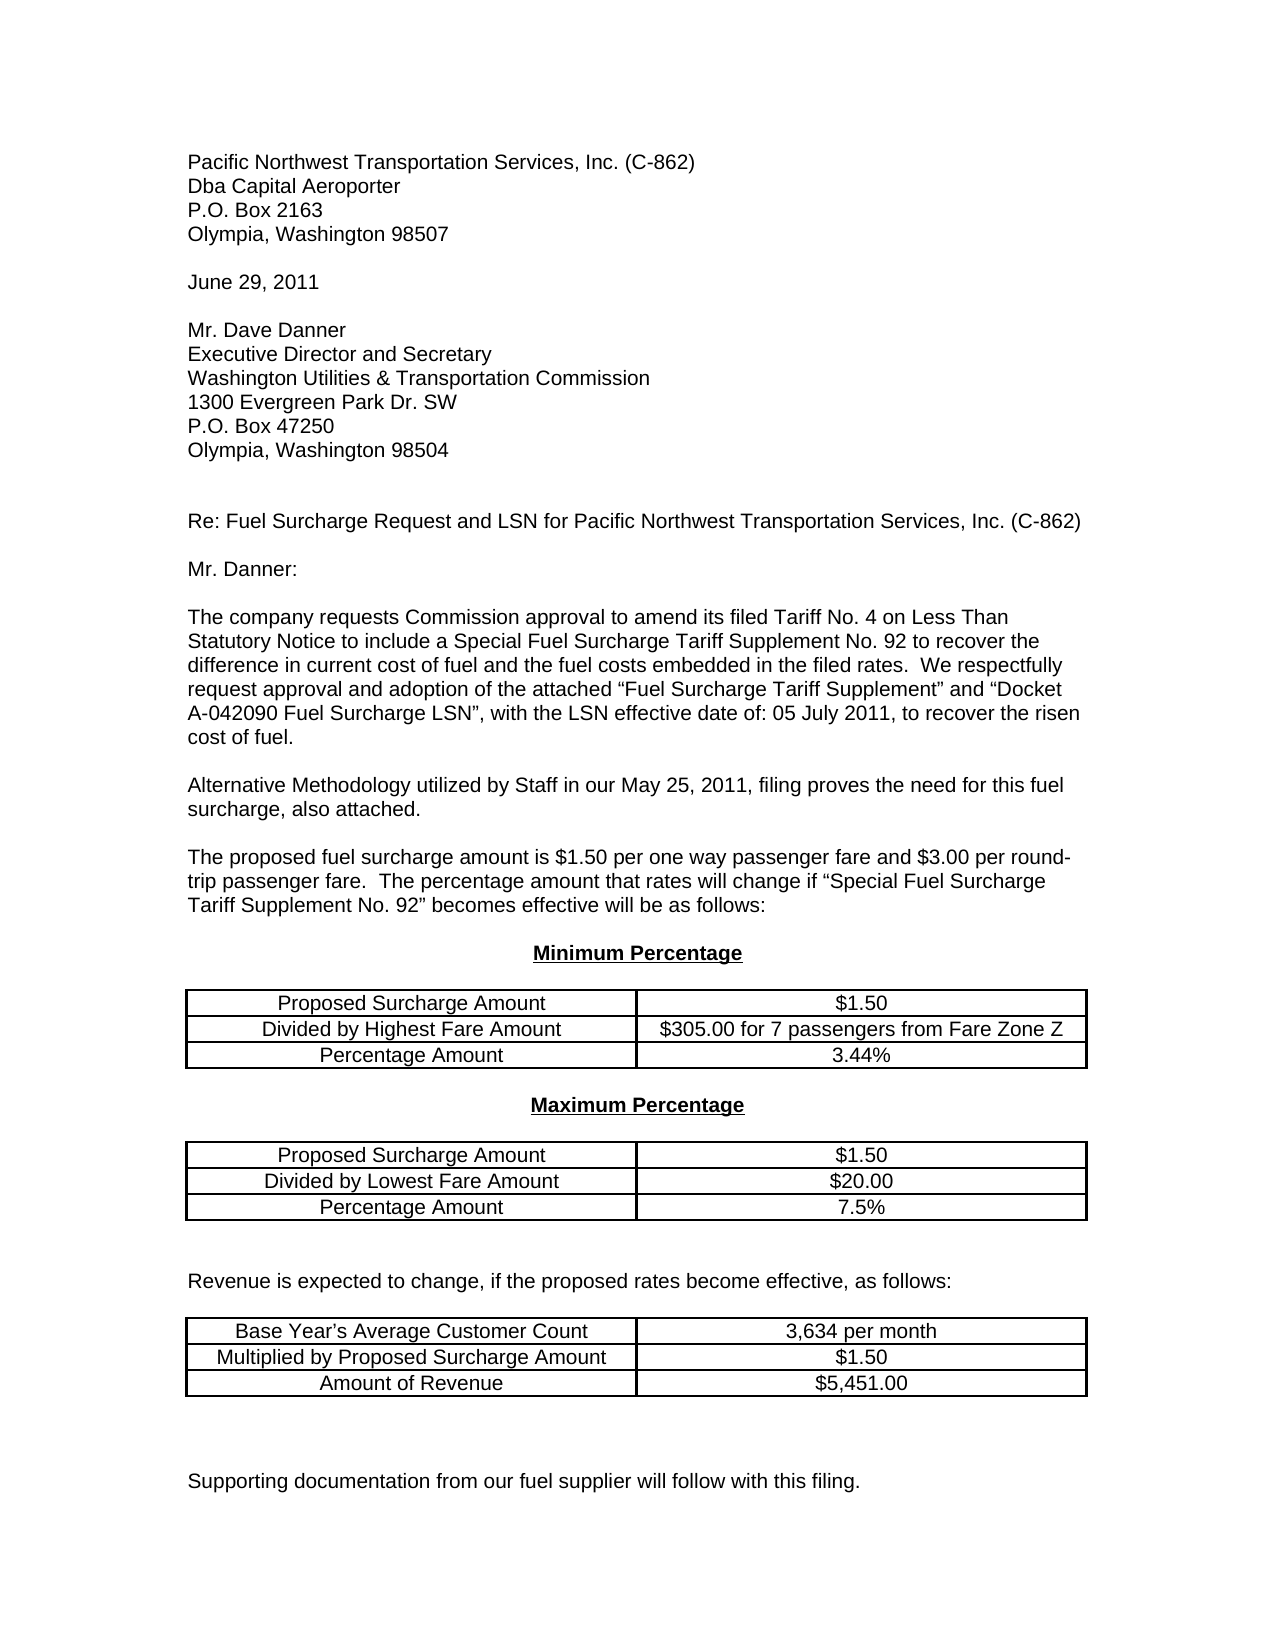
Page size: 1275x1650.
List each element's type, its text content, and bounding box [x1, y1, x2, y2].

table_cell Multiplied by Proposed Surcharge Amount [188, 1345, 635, 1369]
text Dba Capital Aeroporter [187, 174, 1087, 198]
text Executive Director and Secretary [187, 342, 1087, 366]
text The proposed fuel surcharge amount is $1.50 per one way passenger fare and $3.00 per round-trip passenger fare. The percentage amount that rates will change if “Special Fuel Surcharge Tariff Supplement No. 92” becomes effective will be as follows: [187, 845, 1087, 917]
text Minimum Percentage [187, 941, 1087, 965]
text Washington Utilities & Transportation Commission [187, 366, 1087, 389]
text Mr. Dave Danner [187, 318, 1087, 342]
table_cell Percentage Amount [188, 1195, 635, 1219]
table_cell Divided by Highest Fare Amount [188, 1017, 635, 1041]
table_header Base Year’s Average Customer Count [188, 1319, 635, 1343]
table_cell $1.50 [638, 1345, 1085, 1369]
text P.O. Box 47250 [187, 413, 1087, 437]
text June 29, 2011 [187, 270, 1087, 294]
text Re: Fuel Surcharge Request and LSN for Pacific Northwest Transportation Services, Inc. (C-862) [187, 509, 1087, 533]
table_header Proposed Surcharge Amount [188, 1143, 635, 1167]
table_cell $20.00 [638, 1169, 1085, 1193]
text 1300 Evergreen Park Dr. SW [187, 389, 1087, 413]
table_header $1.50 [638, 991, 1085, 1015]
table_cell 7.5% [638, 1195, 1085, 1219]
text Olympia, Washington 98504 [187, 437, 1087, 461]
text Alternative Methodology utilized by Staff in our May 25, 2011, filing proves the need for this fuel surcharge, also attached. [187, 773, 1087, 821]
text Supporting documentation from our fuel supplier will follow with this filing. [187, 1469, 1087, 1493]
table_header 3,634 per month [638, 1319, 1085, 1343]
table_cell $305.00 for 7 passengers from Fare Zone Z [638, 1017, 1085, 1041]
text Pacific Northwest Transportation Services, Inc. (C-862) [187, 150, 1087, 174]
table_cell 3.44% [638, 1043, 1085, 1067]
text The company requests Commission approval to amend its filed Tariff No. 4 on Less Than Statutory Notice to include a Special Fuel Surcharge Tariff Supplement No. 92 to recover the difference in current cost of fuel and the fuel costs embedded in the filed rates. We respectfully request approval and adoption of the attached “Fuel Surcharge Tariff Supplement” and “Docket A-042090 Fuel Surcharge LSN”, with the LSN effective date of: 05 July 2011, to recover the risen cost of fuel. [187, 605, 1087, 749]
text Mr. Danner: [187, 557, 1087, 581]
text Maximum Percentage [187, 1093, 1087, 1117]
table_cell Percentage Amount [188, 1043, 635, 1067]
table_header $1.50 [638, 1143, 1085, 1167]
text Revenue is expected to change, if the proposed rates become effective, as follows: [187, 1269, 1087, 1293]
table_cell Amount of Revenue [188, 1371, 635, 1395]
table_cell Divided by Lowest Fare Amount [188, 1169, 635, 1193]
table_header Proposed Surcharge Amount [188, 991, 635, 1015]
table_cell $5,451.00 [638, 1371, 1085, 1395]
